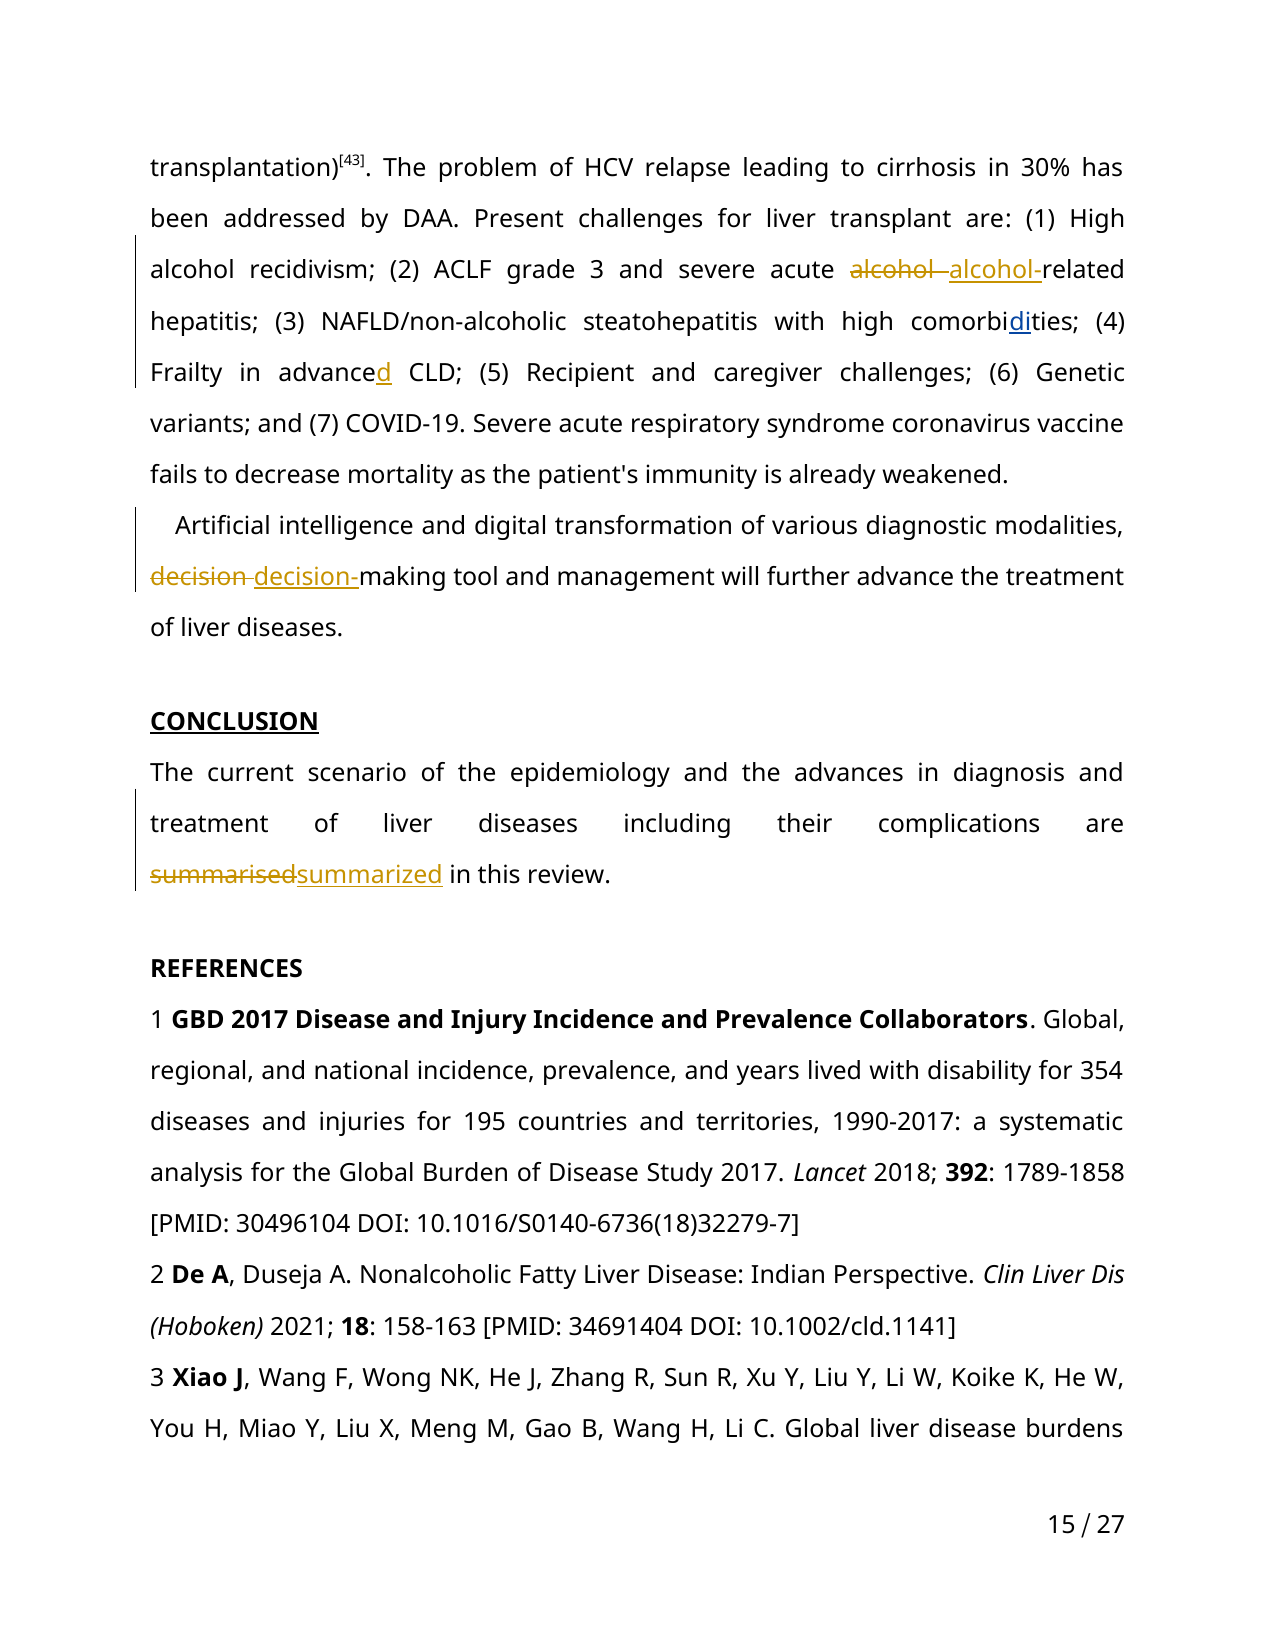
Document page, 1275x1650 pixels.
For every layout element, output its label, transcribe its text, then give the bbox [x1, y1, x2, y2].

text REFERENCES [150, 951, 1125, 985]
text Artificial intelligence and digital transformation of various diagnostic modalities, making tool and management will further advance the treatment of liver diseases. [150, 507, 1125, 643]
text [150, 150, 1125, 490]
text CONCLUSION [150, 703, 1125, 738]
text 1 GBD 2017 Disease and Injury Incidence and Prevalence Collaborators. Global, regional, and national incidence, prevalence, and years lived with disability for 354 diseases and injuries for 195 countries and territories, 1990-2017: a systematic analysis for the Global Burden of Disease Study 2017. Lancet 2018; 392: 1789-1858 [PMID: 30496104 DOI: 10.1016/S0140-6736(18)32279-7] [150, 1002, 1125, 1240]
text The current scenario of the epidemiology and the advances in diagnosis and treatment of liver diseases including their complications are in this review. [150, 754, 1125, 891]
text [150, 1359, 1125, 1444]
text 2 De A, Duseja A. Nonalcoholic Fatty Liver Disease: Indian Perspective. Clin Liver Dis (Hoboken) 2021; 18: 158-163 [PMID: 34691404 DOI: 10.1002/cld.1141] [150, 1257, 1125, 1342]
